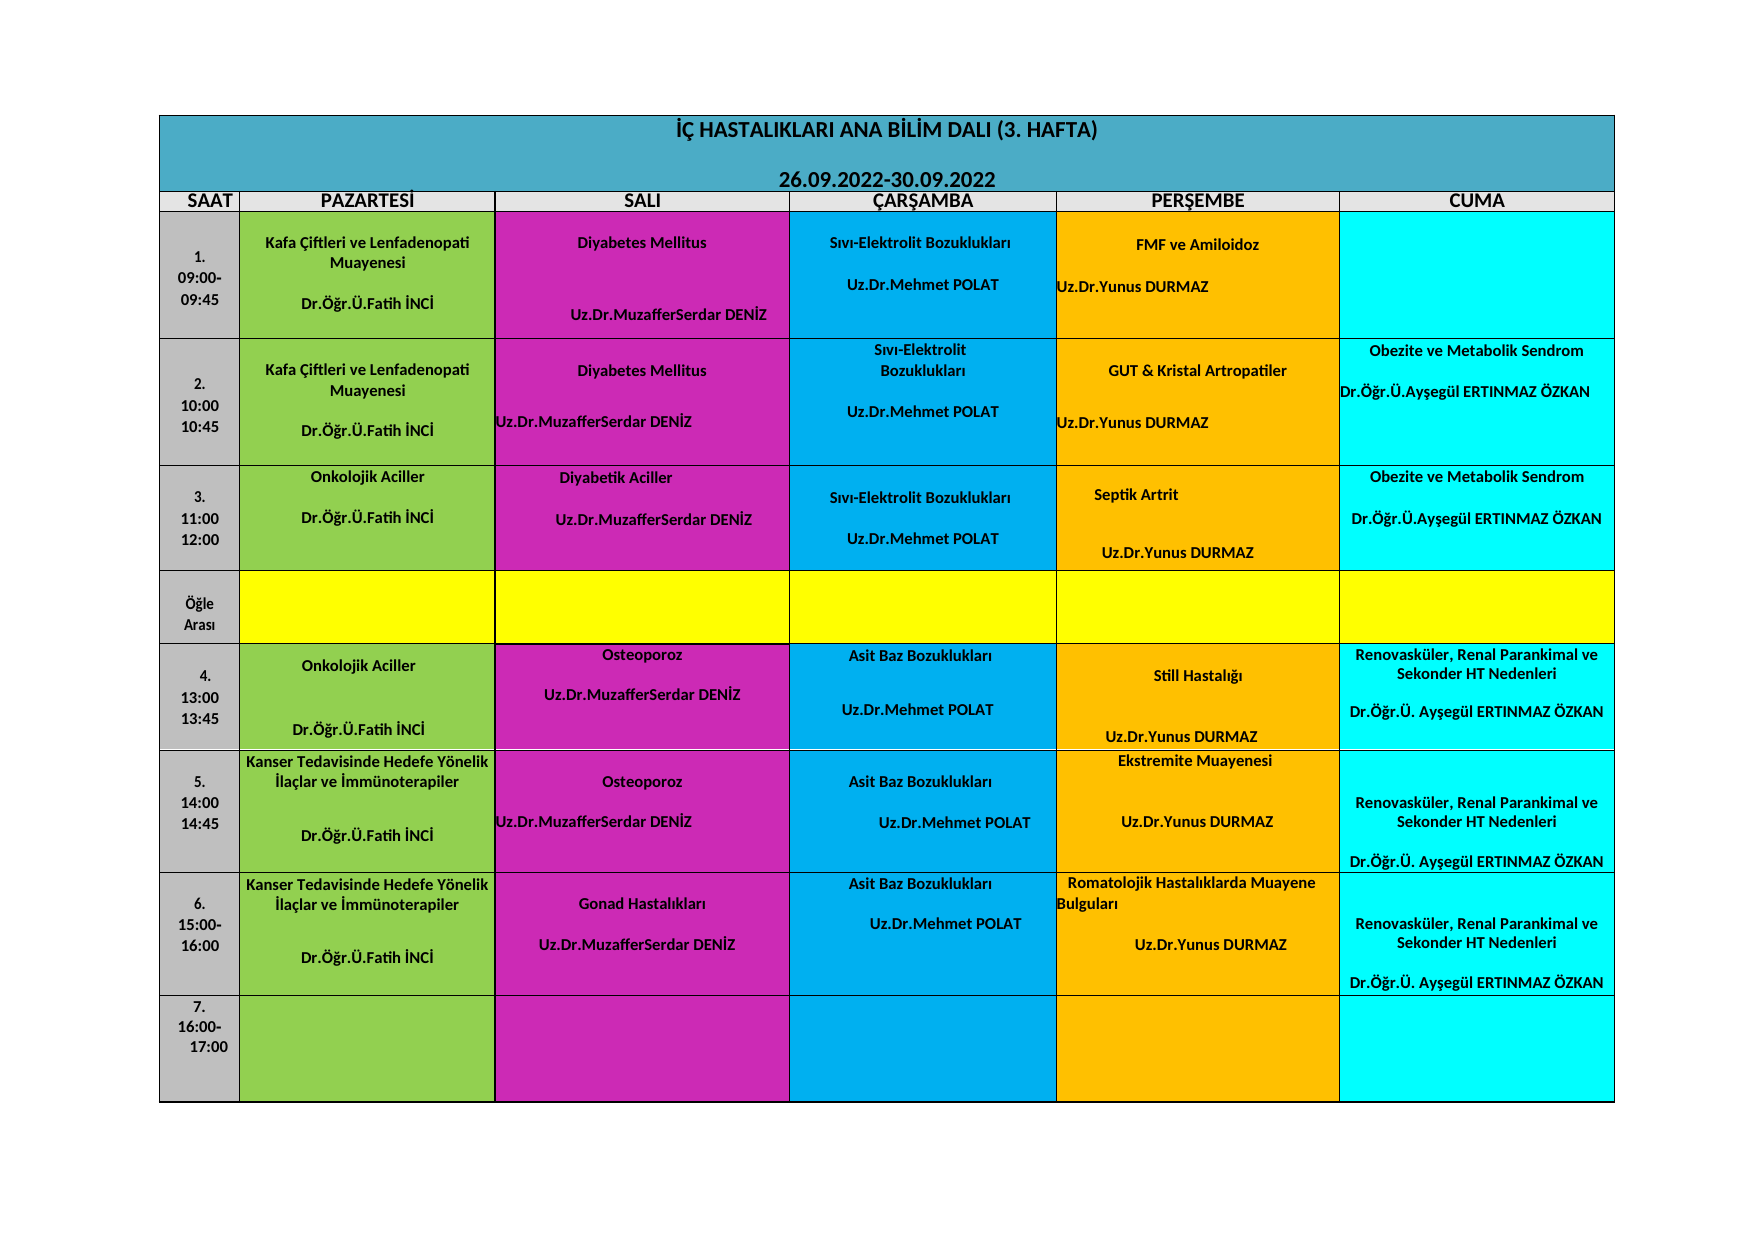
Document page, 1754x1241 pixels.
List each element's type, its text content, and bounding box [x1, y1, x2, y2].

table_cell Öğle Arası [160, 571, 239, 643]
table_cell Renovasküler, Renal Parankimal ve Sekonder HT Nedenleri Dr.Öğr.Ü. Ayşegül ERTINMAZ ÖZKAN [1340, 751, 1614, 872]
table_cell [240, 571, 494, 643]
table_cell Kafa Çiftleri ve Lenfadenopati Muayenesi Dr.Öğr.Ü.Fatih İNCİ [240, 339, 494, 465]
table_cell PERŞEMBE [1057, 192, 1339, 211]
table_cell CUMA [1340, 192, 1614, 211]
table_cell [790, 996, 1056, 1101]
table_cell Diyabetes Mellitus Uz.Dr.MuzafferSerdar DENİZ [496, 212, 789, 338]
table_cell Kafa Çiftleri ve Lenfadenopati Muayenesi Dr.Öğr.Ü.Fatih İNCİ [240, 212, 494, 338]
table_header İÇ HASTALIKLARI ANA BİLİM DALI (3. HAFTA) 26.09.2022-30.09.2022 [160, 116, 1614, 191]
table_cell [496, 996, 789, 1101]
table_cell PAZARTESİ [240, 192, 494, 211]
table_cell GUT & Kristal Artropatiler Uz.Dr.Yunus DURMAZ [1057, 339, 1339, 465]
table_cell [790, 571, 1056, 643]
table_cell Diyabetik Aciller Uz.Dr.MuzafferSerdar DENİZ [496, 466, 789, 570]
table_cell 7. 16:00‐ 17:00 [160, 996, 239, 1101]
table_cell Asit Baz Bozuklukları Uz.Dr.Mehmet POLAT [790, 644, 1056, 749]
table_cell [1340, 571, 1614, 643]
table_cell Still Hastalığı Uz.Dr.Yunus DURMAZ [1057, 644, 1339, 749]
table_cell 2. 10:00 10:45 [160, 339, 239, 465]
table_cell Romatolojik Hastalıklarda Muayene Bulguları Uz.Dr.Yunus DURMAZ [1057, 873, 1339, 995]
table_cell 6. 15:00‐ 16:00 [160, 873, 239, 995]
table_cell Osteoporoz Uz.Dr.MuzafferSerdar DENİZ [496, 645, 789, 749]
table_cell Obezite ve Metabolik Sendrom Dr.Öğr.Ü.Ayşegül ERTINMAZ ÖZKAN [1340, 466, 1614, 570]
table_cell [1057, 996, 1339, 1101]
table_cell Sıvı-Elektrolit Bozuklukları Uz.Dr.Mehmet POLAT [790, 212, 1056, 338]
table_cell 5. 14:00 14:45 [160, 751, 239, 872]
table_cell 1. 09:00‐ 09:45 [160, 212, 239, 338]
table_cell [496, 571, 789, 643]
table_cell Septik Artrit Uz.Dr.Yunus DURMAZ [1057, 466, 1339, 570]
table_cell Obezite ve Metabolik Sendrom Dr.Öğr.Ü.Ayşegül ERTINMAZ ÖZKAN [1340, 339, 1614, 465]
table_cell Ekstremite Muayenesi Uz.Dr.Yunus DURMAZ [1057, 751, 1339, 872]
table_cell Asit Baz Bozuklukları Uz.Dr.Mehmet POLAT [790, 751, 1056, 872]
table_cell [1340, 996, 1614, 1101]
table_cell Renovasküler, Renal Parankimal ve Sekonder HT Nedenleri Dr.Öğr.Ü. Ayşegül ERTINMAZ ÖZKAN [1340, 644, 1614, 749]
table_cell Onkolojik Aciller Dr.Öğr.Ü.Fatih İNCİ [240, 466, 494, 570]
table_cell ÇARŞAMBA [790, 192, 1056, 211]
table_cell SALI [496, 192, 789, 211]
table_cell [1057, 571, 1339, 643]
table_cell 4. 13:00 13:45 [160, 644, 239, 749]
table_cell Sıvı-Elektrolit Bozuklukları Uz.Dr.Mehmet POLAT [790, 339, 1056, 465]
table_cell SAAT [160, 192, 239, 211]
table_cell [240, 996, 494, 1101]
table_cell Onkolojik Aciller Dr.Öğr.Ü.Fatih İNCİ [240, 644, 494, 749]
table_cell Kanser Tedavisinde Hedefe Yönelik İlaçlar ve İmmünoterapiler Dr.Öğr.Ü.Fatih İNCİ [240, 873, 494, 995]
table_cell FMF ve Amiloidoz Uz.Dr.Yunus DURMAZ [1057, 212, 1339, 338]
table_cell Renovasküler, Renal Parankimal ve Sekonder HT Nedenleri Dr.Öğr.Ü. Ayşegül ERTINMAZ ÖZKAN [1340, 873, 1614, 995]
table_cell Diyabetes Mellitus Uz.Dr.MuzafferSerdar DENİZ [496, 339, 789, 465]
table_cell 3. 11:00 12:00 [160, 466, 239, 570]
table_cell Sıvı-Elektrolit Bozuklukları Uz.Dr.Mehmet POLAT [790, 466, 1056, 570]
table_cell [1340, 212, 1614, 338]
table_cell Gonad Hastalıkları Uz.Dr.MuzafferSerdar DENİZ [496, 873, 789, 995]
table_cell Kanser Tedavisinde Hedefe Yönelik İlaçlar ve İmmünoterapiler Dr.Öğr.Ü.Fatih İNCİ [240, 751, 494, 872]
table_cell Osteoporoz Uz.Dr.MuzafferSerdar DENİZ [496, 751, 789, 872]
table_cell Asit Baz Bozuklukları Uz.Dr.Mehmet POLAT [790, 873, 1056, 995]
